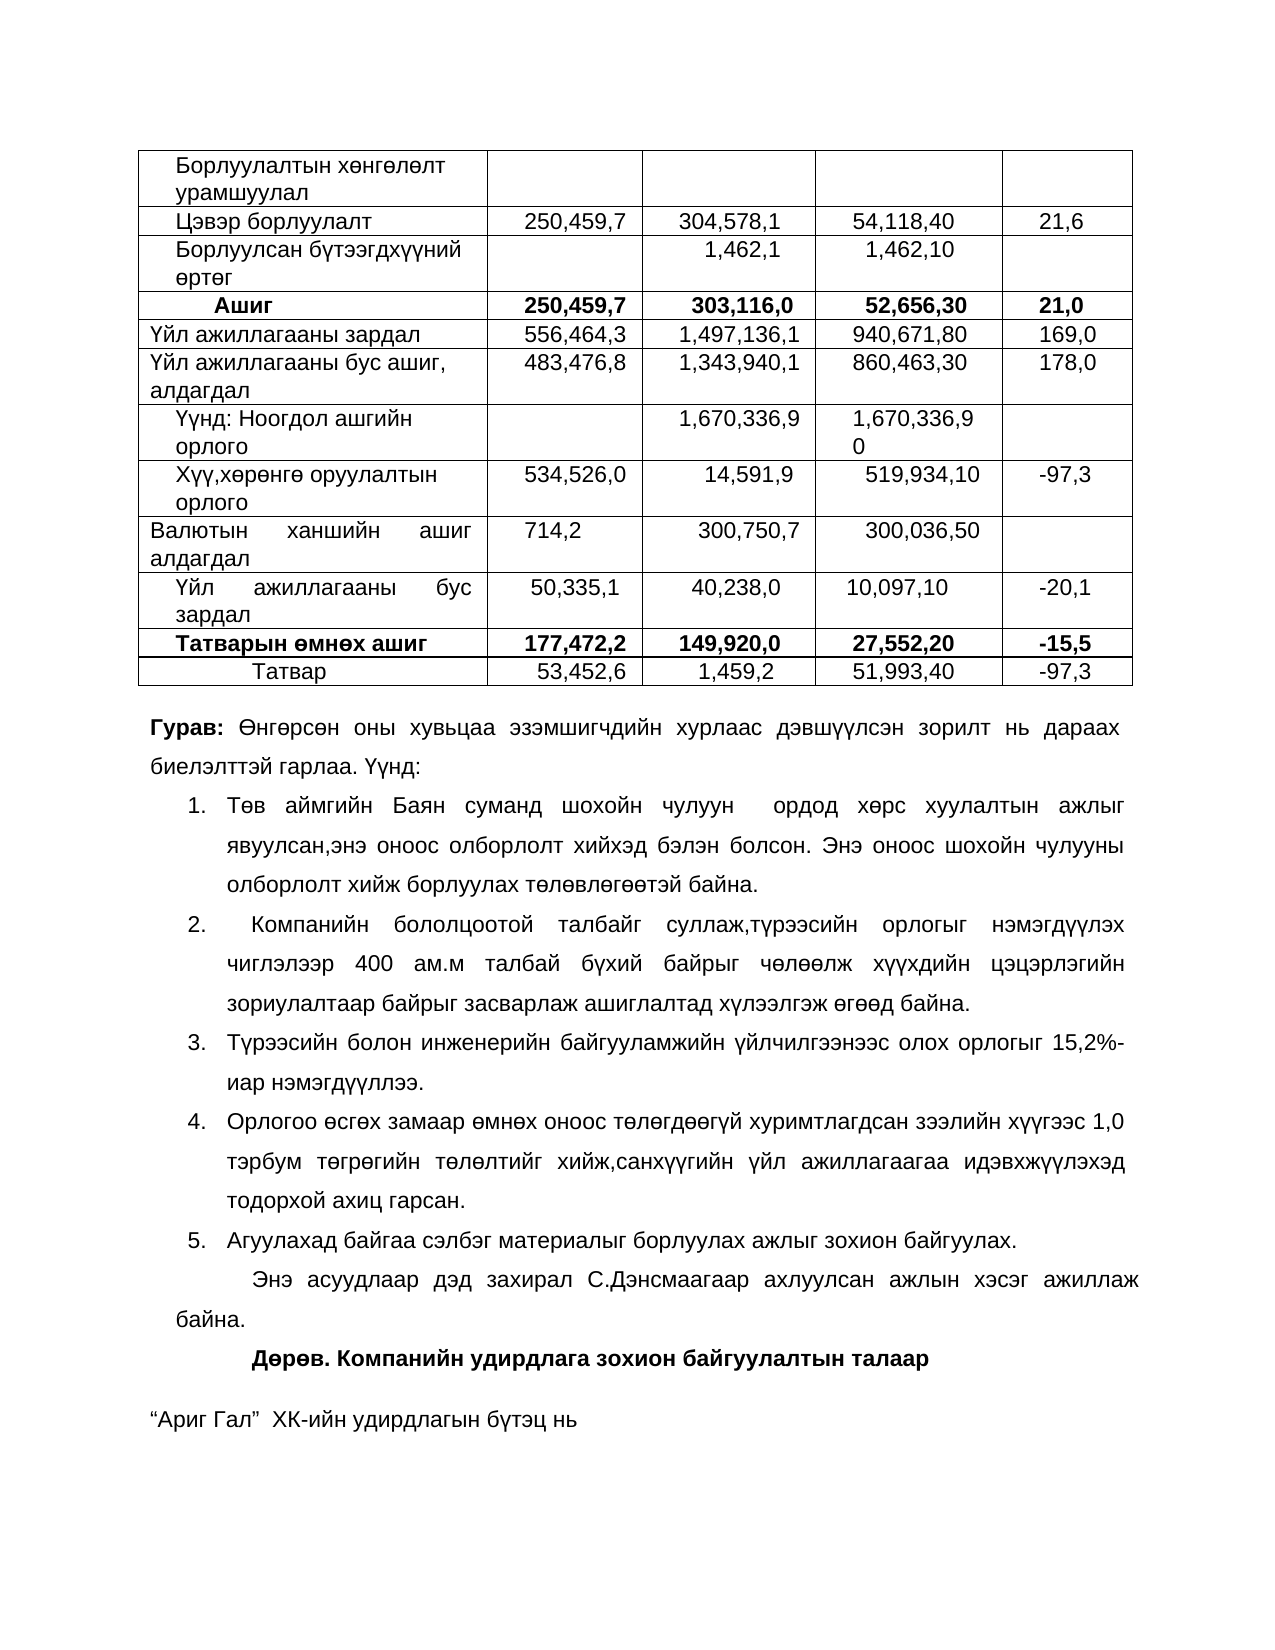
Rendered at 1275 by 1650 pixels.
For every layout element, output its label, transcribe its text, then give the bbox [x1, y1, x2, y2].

table_cell 21,0 [1003, 292, 1132, 319]
table_cell 1,497,136,1 [643, 320, 815, 348]
list Түрээсийн болон инженерийн байгууламжийн үйлчилгээнээс олох орлогыг 15,2%-иар нэмэгдүүллээ. [187, 1029, 1125, 1095]
table_cell [1003, 405, 1132, 460]
table_cell 21,6 [1003, 207, 1132, 234]
table_cell 483,476,8 [488, 349, 642, 404]
table_cell Татвар [139, 658, 487, 685]
table_cell 300,750,7 [643, 517, 815, 572]
table_cell Цэвэр борлуулалт [139, 207, 487, 234]
table_cell 52,656,30 [816, 292, 1002, 319]
text “Ариг Гал” ХК-ийн удирдлагын бүтэц нь [150, 1406, 1120, 1432]
table_cell 40,238,0 [643, 573, 815, 628]
table_cell -15,5 [1003, 629, 1132, 656]
table_cell -97,3 [1003, 658, 1132, 685]
table_cell Үүнд: Ноогдол ашгийн орлого [139, 405, 487, 460]
table_cell Хүү,хөрөнгө оруулалтын орлого [139, 461, 487, 516]
table_cell 714,2 [488, 517, 642, 572]
table_cell Валютын ханшийн ашиг алдагдал [139, 517, 487, 572]
table_cell 54,118,40 [816, 207, 1002, 234]
table_cell [488, 151, 642, 206]
table_cell 14,591,9 [643, 461, 815, 516]
table_cell 177,472,2 [488, 629, 642, 656]
table_cell 1,343,940,1 [643, 349, 815, 404]
list Компанийн бололцоотой талбайг суллаж,түрээсийн орлогыг нэмэгдүүлэх чиглэлээр 400 ам.м талбай бүхий байрыг чөлөөлж хүүхдийн цэцэрлэгийн зориулалтаар байрыг засварлаж ашиглалтад хүлээлгэж өгөөд байна. [187, 911, 1125, 1016]
table_cell Үйл ажиллагааны зардал [139, 320, 487, 348]
table_cell 1,670,336,90 [816, 405, 1002, 460]
table_cell 149,920,0 [643, 629, 815, 656]
table_cell Татварын өмнөх ашиг [139, 629, 487, 656]
table_cell 534,526,0 [488, 461, 642, 516]
table_cell [488, 405, 642, 460]
table_cell -20,1 [1003, 573, 1132, 628]
table_cell 50,335,1 [488, 573, 642, 628]
table_cell 940,671,80 [816, 320, 1002, 348]
table_cell 53,452,6 [488, 658, 642, 685]
table_cell [488, 236, 642, 291]
table_cell 1,670,336,9 [643, 405, 815, 460]
table_cell 860,463,30 [816, 349, 1002, 404]
table_cell 51,993,40 [816, 658, 1002, 685]
table_cell 1,459,2 [643, 658, 815, 685]
table_cell 1,462,1 [643, 236, 815, 291]
table_cell Борлуулсан бүтээгдхүүний өртөг [139, 236, 487, 291]
table_cell [1003, 236, 1132, 291]
table_cell 304,578,1 [643, 207, 815, 234]
table_cell 169,0 [1003, 320, 1132, 348]
table_cell Борлуулалтын хөнгөлөлт урамшуулал [139, 151, 487, 206]
table_cell [816, 151, 1002, 206]
table_cell 1,462,10 [816, 236, 1002, 291]
table_cell 519,934,10 [816, 461, 1002, 516]
table_cell 178,0 [1003, 349, 1132, 404]
table_cell [1003, 151, 1132, 206]
table_cell Үйл ажиллагааны бус зардал [139, 573, 487, 628]
text Гурав: Өнгөрсөн оны хувьцаа эзэмшигчдийн хурлаас дэвшүүлсэн зорилт нь дараах биелэлттэй гарлаа. Үүнд: [150, 713, 1120, 779]
text Энэ асуудлаар дэд захирал С.Дэнсмаагаар ахлуулсан ажлын хэсэг ажиллаж байна. [175, 1266, 1139, 1332]
text Дөрөв. Компанийн удирдлага зохион байгуулалтын талаар [175, 1345, 1120, 1372]
table_cell -97,3 [1003, 461, 1132, 516]
list Агуулахад байгаа сэлбэг материалыг борлуулах ажлыг зохион байгуулах. [187, 1227, 1139, 1253]
table_cell 250,459,7 [488, 207, 642, 234]
table_cell 300,036,50 [816, 517, 1002, 572]
table_cell 250,459,7 [488, 292, 642, 319]
table_cell [643, 151, 815, 206]
table_cell 27,552,20 [816, 629, 1002, 656]
table_cell 303,116,0 [643, 292, 815, 319]
table_cell 10,097,10 [816, 573, 1002, 628]
table_cell Үйл ажиллагааны бус ашиг, алдагдал [139, 349, 487, 404]
table_cell [1003, 517, 1132, 572]
list Төв аймгийн Баян суманд шохойн чулуун ордод хөрс хуулалтын ажлыг явуулсан,энэ оноос олборлолт хийхэд бэлэн болсон. Энэ оноос шохойн чулууны олборлолт хийж борлуулах төлөвлөгөөтэй байна. [187, 792, 1125, 898]
table_cell Ашиг [139, 292, 487, 319]
table_cell 556,464,3 [488, 320, 642, 348]
list Орлогоо өсгөх замаар өмнөх оноос төлөгдөөгүй хуримтлагдсан зээлийн хүүгээс 1,0 тэрбум төгрөгийн төлөлтийг хийж,санхүүгийн үйл ажиллагаагаа идэвхжүүлэхэд тодорхой ахиц гарсан. [187, 1108, 1125, 1214]
